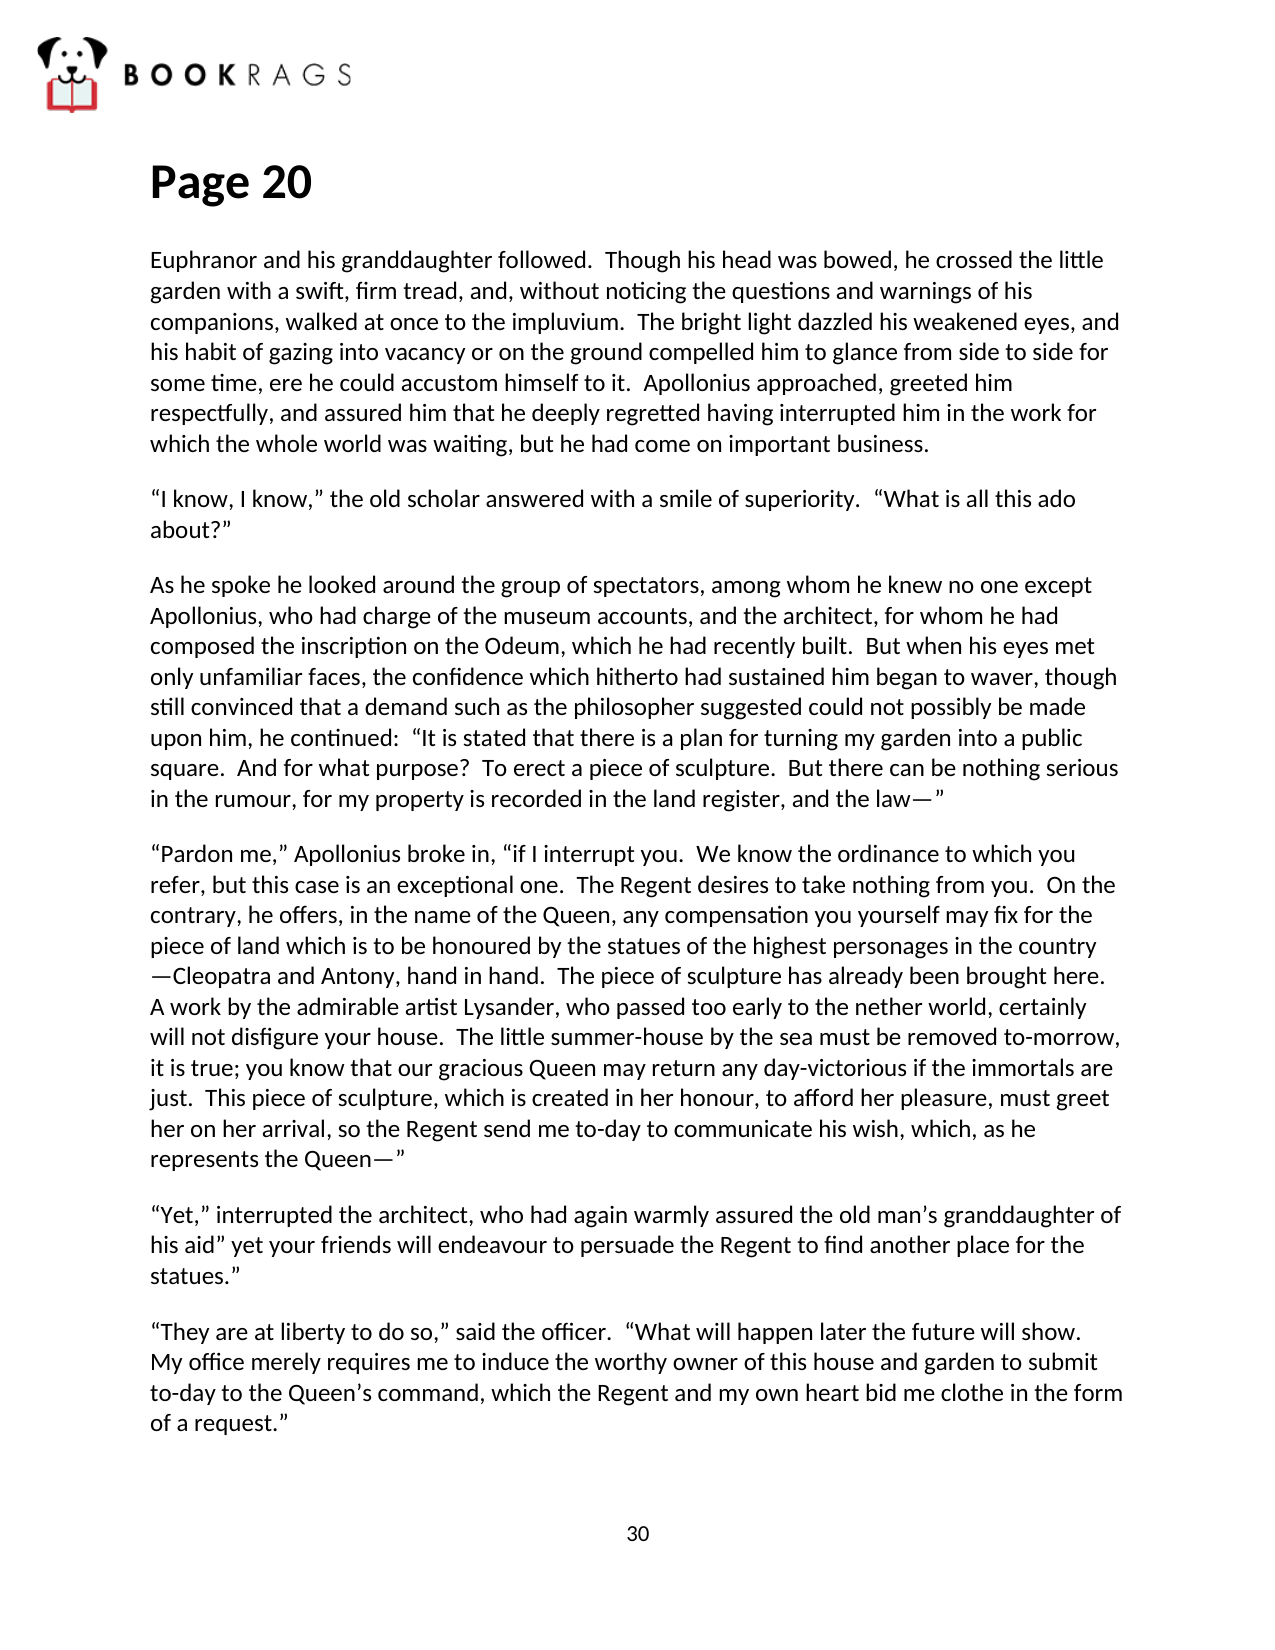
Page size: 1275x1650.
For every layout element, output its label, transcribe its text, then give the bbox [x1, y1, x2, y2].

text “They are at liberty to do so,” said the officer. “What will happen later the future will show. My office merely requires me to induce the worthy owner of this house and garden to submit to-day to the Queen’s command, which the Regent and my own heart bid me clothe in the form of a request.” [150, 1316, 1125, 1438]
text “Pardon me,” Apollonius broke in, “if I interrupt you. We know the ordinance to which you refer, but this case is an exceptional one. The Regent desires to take nothing from you. On the contrary, he offers, in the name of the Queen, any compensation you yourself may fix for the piece of land which is to be honoured by the statues of the highest personages in the country—­Cleopatra and Antony, hand in hand. The piece of sculpture has already been brought here. A work by the admirable artist Lysander, who passed too early to the nether world, certainly will not disfigure your house. The little summer-house by the sea must be removed to-morrow, it is true; you know that our gracious Queen may return any day-victorious if the immortals are just. This piece of sculpture, which is created in her honour, to afford her pleasure, must greet her on her arrival, so the Regent send me to-day to communicate his wish, which, as he represents the Queen—­” [150, 838, 1125, 1174]
text Euphranor and his granddaughter followed. Though his head was bowed, he crossed the little garden with a swift, firm tread, and, without noticing the questions and warnings of his companions, walked at once to the impluvium. The bright light dazzled his weakened eyes, and his habit of gazing into vacancy or on the ground compelled him to glance from side to side for some time, ere he could accustom himself to it. Apollonius approached, greeted him respectfully, and assured him that he deeply regretted having interrupted him in the work for which the whole world was waiting, but he had come on important business. [150, 244, 1125, 458]
text Page 20 [150, 150, 1125, 211]
text As he spoke he looked around the group of spectators, among whom he knew no one except Apollonius, who had charge of the museum accounts, and the architect, for whom he had composed the inscription on the Odeum, which he had recently built. But when his eyes met only unfamiliar faces, the confidence which hitherto had sustained him began to waver, though still convinced that a demand such as the philosopher suggested could not possibly be made upon him, he continued: “It is stated that there is a plan for turning my garden into a public square. And for what purpose? To erect a piece of sculpture. But there can be nothing serious in the rumour, for my property is recorded in the land register, and the law—­” [150, 569, 1125, 813]
picture [37, 37, 351, 113]
text “I know, I know,” the old scholar answered with a smile of superiority. “What is all this ado about?” [150, 483, 1125, 544]
text “Yet,” interrupted the architect, who had again warmly assured the old man’s granddaughter of his aid” yet your friends will endeavour to persuade the Regent to find another place for the statues.” [150, 1199, 1125, 1291]
